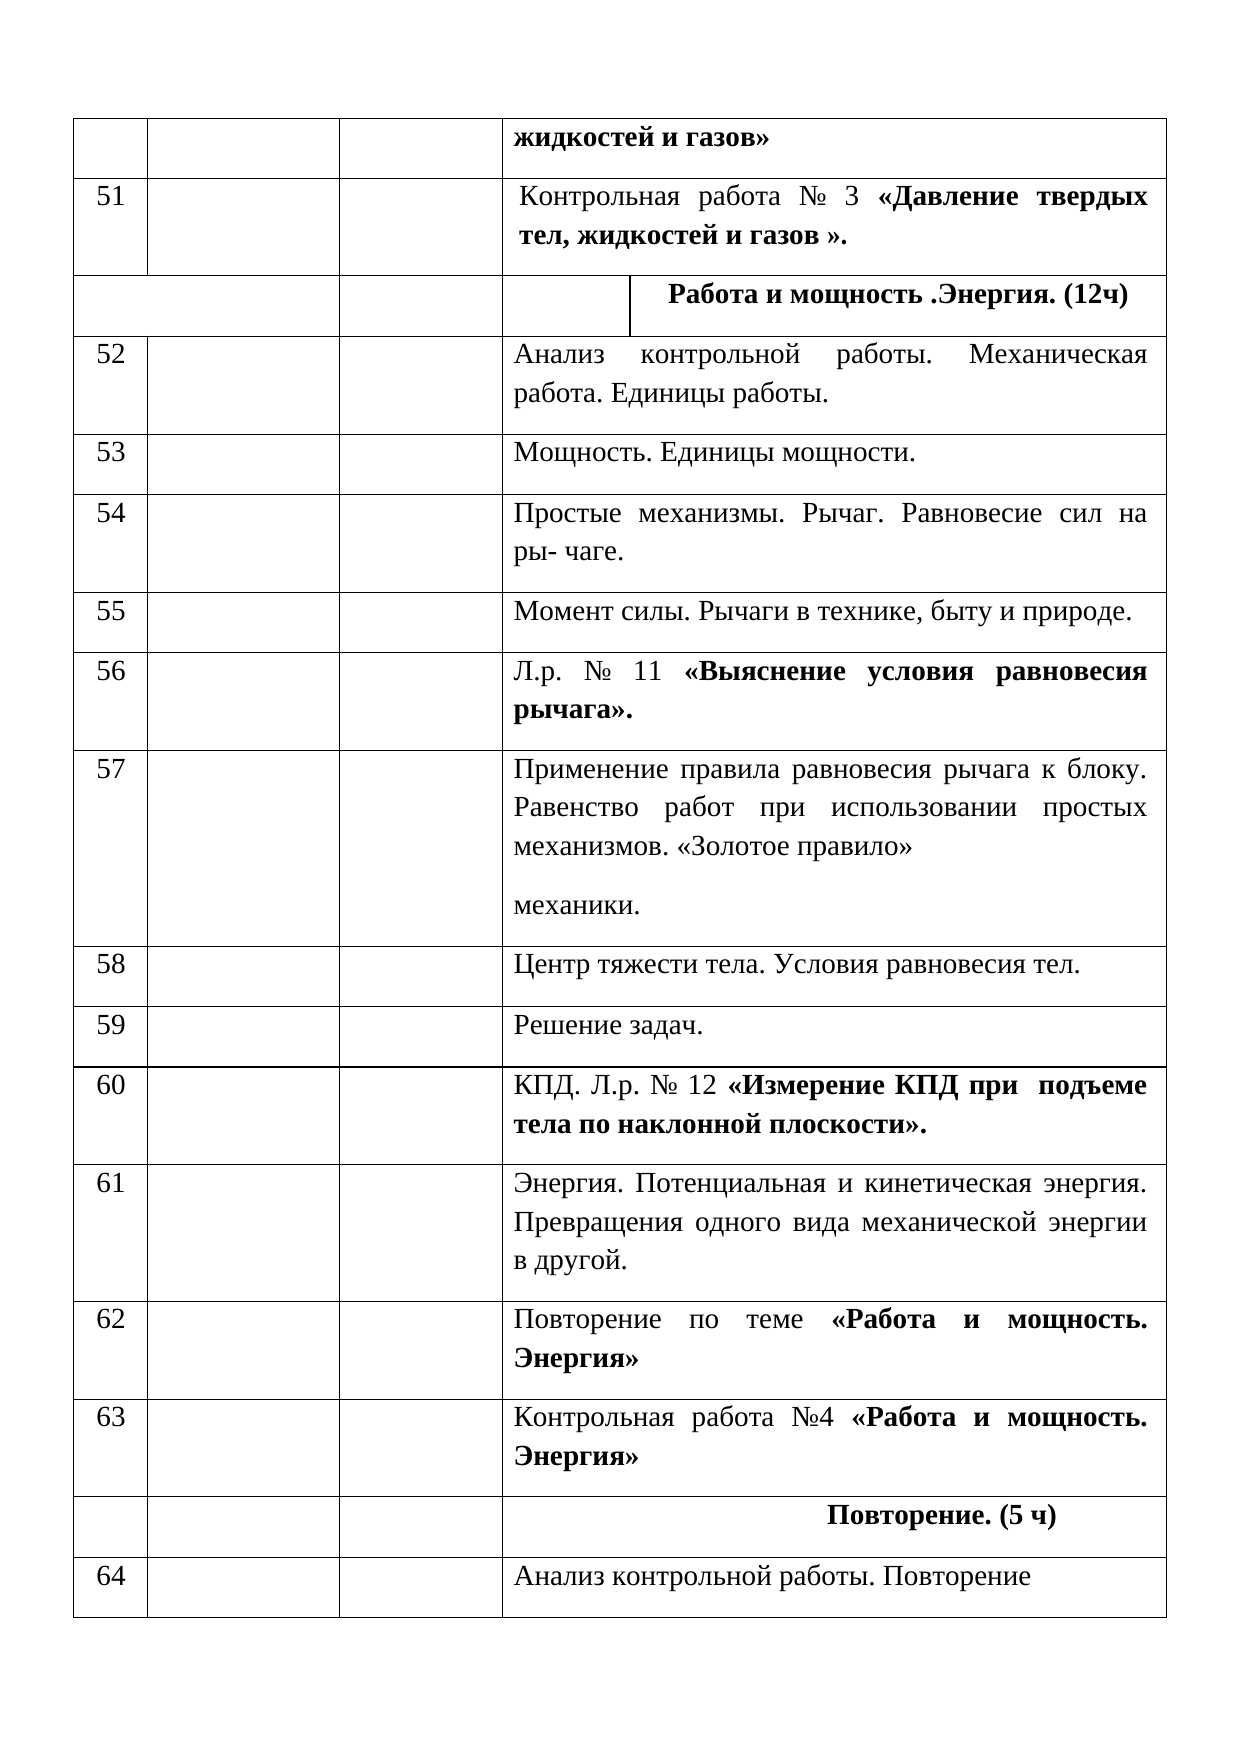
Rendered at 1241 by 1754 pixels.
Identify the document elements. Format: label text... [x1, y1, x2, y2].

table_cell Энергия. Потенциальная и кинетическая энергия. Превращения одного вида механической энергии в другой. [503, 1165, 1166, 1301]
table_cell [340, 751, 502, 946]
table_cell 50 [74, 119, 147, 177]
table_cell Контрольная работа №4 «Работа и мощность. Энергия» [503, 1400, 1166, 1496]
table_cell [148, 1302, 339, 1398]
table_cell [148, 1558, 339, 1617]
table_cell [340, 1497, 502, 1557]
table_cell [340, 1007, 502, 1066]
table_cell Л.р. № 11 «Выяснение условия равновесия рычага». [503, 653, 1166, 750]
table_cell Повторение. (5 ч) [503, 1497, 1166, 1557]
table_cell 62 [74, 1302, 147, 1398]
table_cell [148, 179, 339, 275]
table_cell [148, 1497, 339, 1557]
table_cell 56 [74, 653, 147, 750]
table_cell [74, 1497, 147, 1557]
table_cell Простые механизмы. Рычаг. Равновесие сил на ры- чаге. [503, 495, 1166, 592]
table_cell 54 [74, 495, 147, 592]
table_cell 64 [74, 1558, 147, 1617]
table_cell [148, 435, 339, 494]
table_cell [340, 435, 502, 494]
table_cell [148, 1165, 339, 1301]
table_cell Повторение по теме «Работа и мощность. Энергия» [503, 1302, 1166, 1398]
table_cell [148, 119, 339, 177]
table_cell [340, 1165, 502, 1301]
table_cell 53 [74, 435, 147, 494]
table_cell [148, 1400, 339, 1496]
table_cell [340, 495, 502, 592]
table_cell 61 [74, 1165, 147, 1301]
table_cell КПД. Л.р. № 12 «Измерение КПД при подъеме тела по наклонной плоскости». [503, 1068, 1166, 1164]
table_cell [340, 653, 502, 750]
table_cell [340, 1068, 502, 1164]
table_cell [340, 119, 502, 177]
table_cell 57 [74, 751, 147, 946]
table_cell [148, 947, 339, 1006]
table_cell [148, 495, 339, 592]
table_cell [148, 751, 339, 946]
table_cell [148, 1068, 339, 1164]
table_cell Решение задач. [503, 1007, 1166, 1066]
table_cell 55 [74, 593, 147, 652]
table_cell 59 [74, 1007, 147, 1066]
table_cell [148, 653, 339, 750]
table_cell Анализ контрольной работы. Механическая работа. Единицы работы. [503, 337, 1166, 433]
table_cell [148, 1007, 339, 1066]
table_cell 60 [74, 1068, 147, 1164]
table_cell Мощность. Единицы мощности. [503, 435, 1166, 494]
table_cell [340, 1302, 502, 1398]
table_cell 51 [74, 179, 147, 275]
table_cell [340, 1558, 502, 1617]
table_cell [74, 276, 339, 336]
table_cell Центр тяжести тела. Условия равновесия тел. [503, 947, 1166, 1006]
table_cell [340, 337, 502, 433]
table_cell [503, 276, 629, 336]
table_cell Контрольная работа № 3 «Давление твердых тел, жидкостей и газов ». [503, 179, 1166, 275]
table_cell 58 [74, 947, 147, 1006]
table_cell Анализ контрольной работы. Повторение [503, 1558, 1166, 1617]
table_cell Работа и мощность .Энергия. (12ч) [631, 276, 1166, 336]
table_cell [340, 1400, 502, 1496]
table_cell [340, 179, 502, 275]
table_cell [340, 593, 502, 652]
table_cell [148, 337, 339, 433]
table_cell Момент силы. Рычаги в технике, быту и природе. [503, 593, 1166, 652]
table_cell Применение правила равновесия рычага к блоку. Равенство работ при использовании простых механизмов. «Золотое правило» механики. [503, 751, 1166, 946]
table_cell 52 [74, 337, 147, 433]
table_cell [148, 593, 339, 652]
table_cell [340, 276, 502, 336]
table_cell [503, 119, 1166, 177]
table_cell 63 [74, 1400, 147, 1496]
table_cell [340, 947, 502, 1006]
